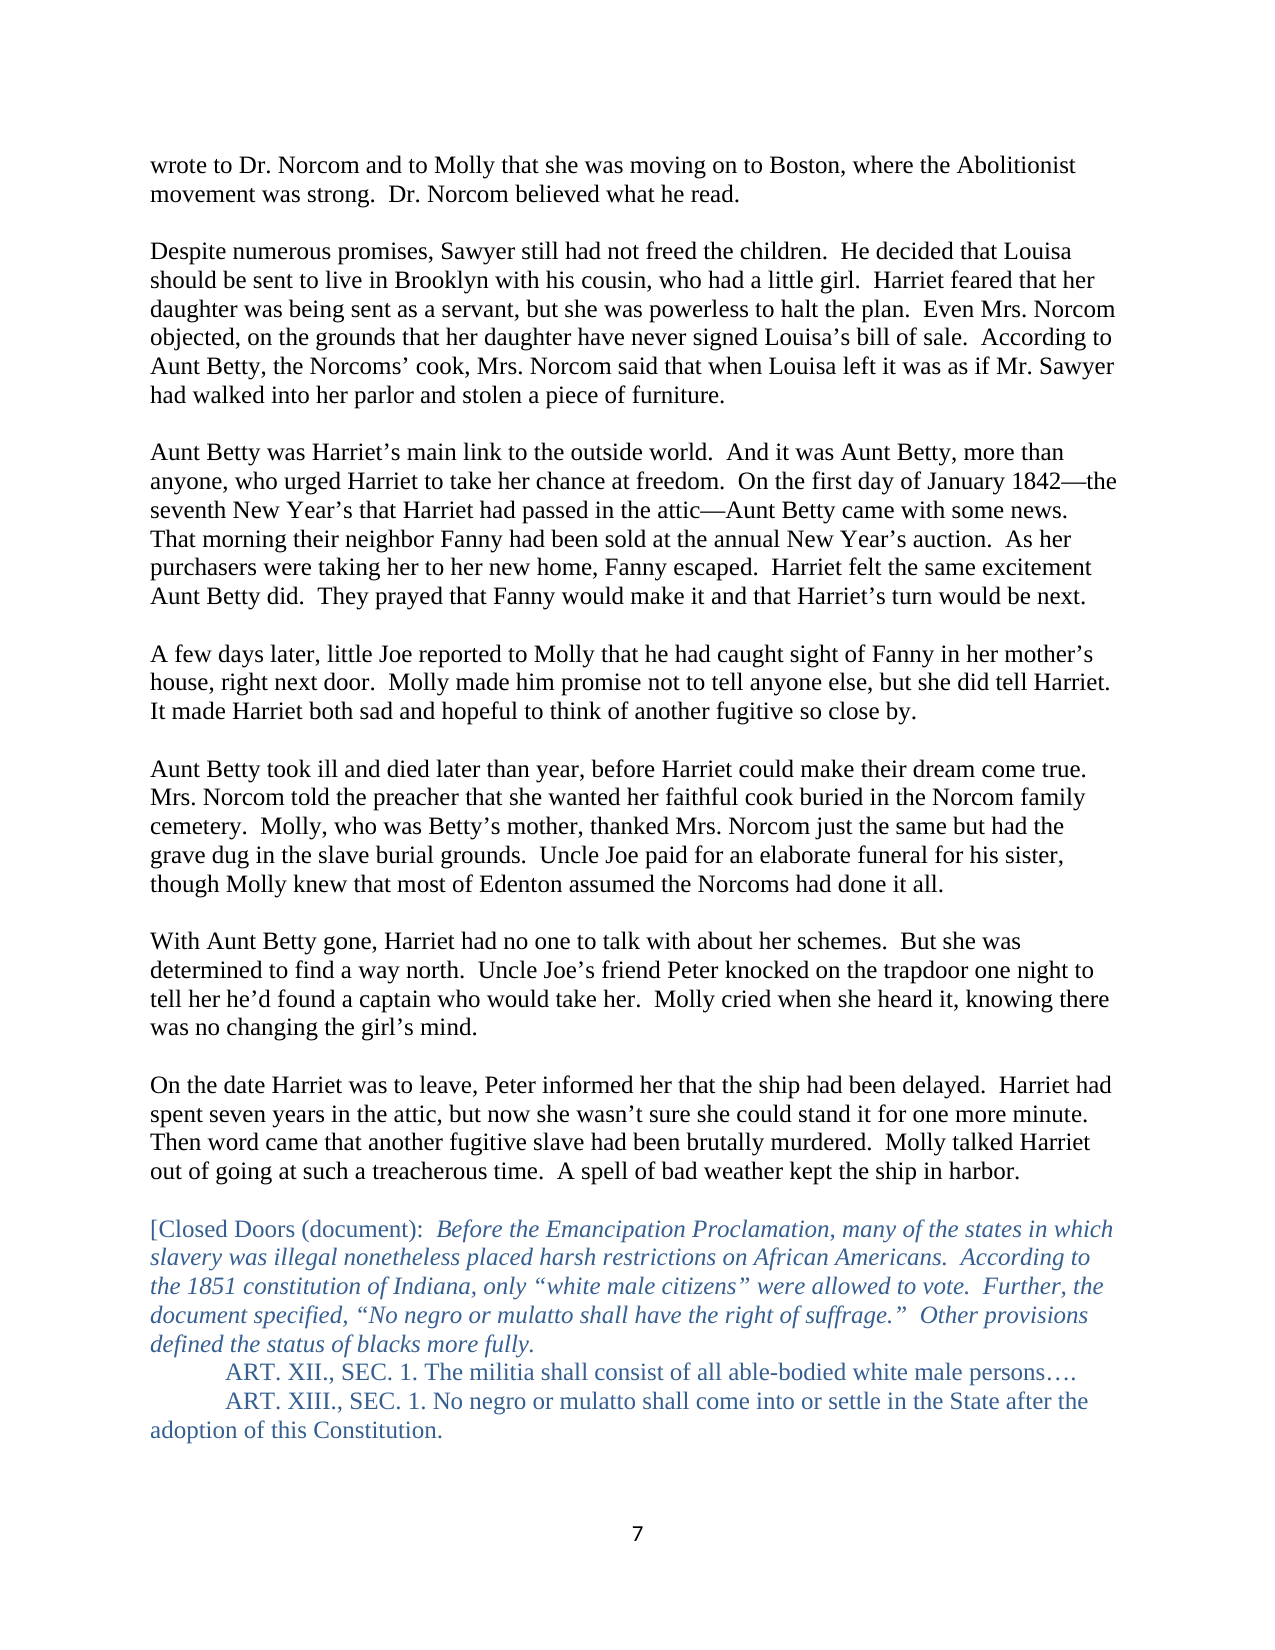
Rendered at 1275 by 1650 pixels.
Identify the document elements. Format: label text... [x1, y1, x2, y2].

text ART. XIII., SEC. 1. No negro or mulatto shall come into or settle in the State after the adoption of this Constitution. [150, 1386, 1125, 1444]
text ART. XII., SEC. 1. The militia shall consist of all able-bodied white male persons…. [150, 1357, 1125, 1386]
text With Aunt Betty gone, Harriet had no one to talk with about her schemes. But she was determined to find a way north. Uncle Joe’s friend Peter knocked on the trapdoor one night to tell her he’d found a captain who would take her. Molly cried when she heard it, knowing there was no changing the girl’s mind. [150, 926, 1125, 1041]
text A few days later, little Joe reported to Molly that he had caught sight of Fanny in her mother’s house, right next door. Molly made him promise not to tell anyone else, but she did tell Harriet. It made Harriet both sad and hopeful to think of another fugitive so close by. [150, 639, 1125, 725]
text Aunt Betty was Harriet’s main link to the outside world. And it was Aunt Betty, more than anyone, who urged Harriet to take her chance at freedom. On the first day of January 1842—the seventh New Year’s that Harriet had passed in the attic—Aunt Betty came with some news. That morning their neighbor Fanny had been sold at the annual New Year’s auction. As her purchasers were taking her to her new home, Fanny escaped. Harriet felt the same excitement Aunt Betty did. They prayed that Fanny would make it and that Harriet’s turn would be next. [150, 437, 1125, 610]
text Aunt Betty took ill and died later than year, before Harriet could make their dream come true. Mrs. Norcom told the preacher that she wanted her faithful cook buried in the Norcom family cemetery. Molly, who was Betty’s mother, thanked Mrs. Norcom just the same but had the grave dug in the slave burial grounds. Uncle Joe paid for an elaborate funeral for his sister, though Molly knew that most of Edenton assumed the Norcoms had done it all. [150, 754, 1125, 897]
text Despite numerous promises, Sawyer still had not freed the children. He decided that Louisa should be sent to live in Brooklyn with his cousin, who had a little girl. Harriet feared that her daughter was being sent as a servant, but she was powerless to halt the plan. Even Mrs. Norcom objected, on the grounds that her daughter have never signed Louisa’s bill of sale. According to Aunt Betty, the Norcoms’ cook, Mrs. Norcom said that when Louisa left it was as if Mr. Sawyer had walked into her parlor and stolen a piece of furniture. [150, 236, 1125, 409]
text [Closed Doors (document): Before the Emancipation Proclamation, many of the states in which slavery was illegal nonetheless placed harsh restrictions on African Americans. According to the 1851 constitution of Indiana, only “white male citizens” were allowed to vote. Further, the document specified, “No negro or mulatto shall have the right of suffrage.” Other provisions defined the status of blacks more fully. [150, 1214, 1125, 1357]
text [150, 150, 1125, 207]
text On the date Harriet was to leave, Peter informed her that the ship had been delayed. Harriet had spent seven years in the attic, but now she wasn’t sure she could stand it for one more minute. Then word came that another fugitive slave had been brutally murdered. Molly talked Harriet out of going at such a treacherous time. A spell of bad weather kept the ship in harbor. [150, 1070, 1125, 1185]
